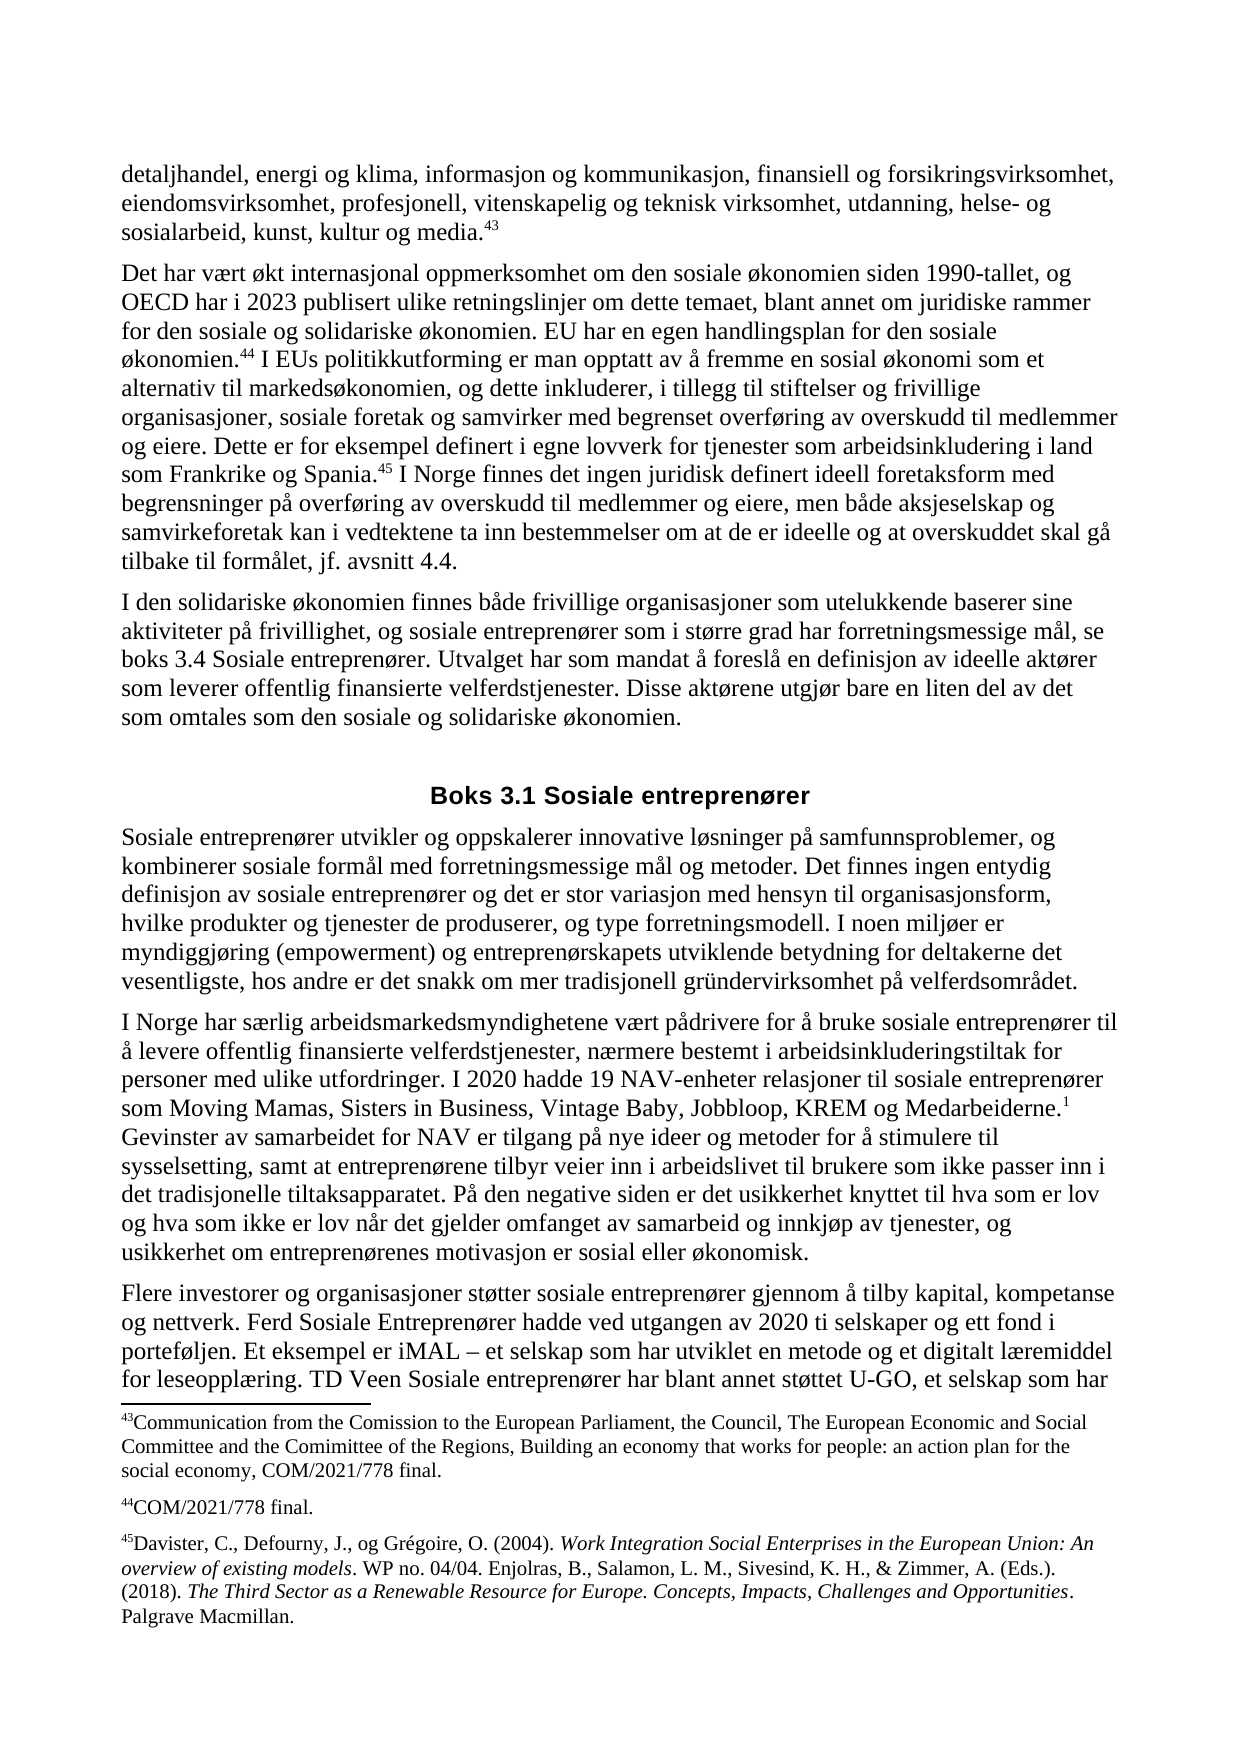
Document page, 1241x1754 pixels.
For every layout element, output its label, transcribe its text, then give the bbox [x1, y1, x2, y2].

text Sosiale entreprenører utvikler og oppskalerer innovative løsninger på samfunnsproblemer, og kombinerer sosiale formål med forretningsmessige mål og metoder. Det finnes ingen entydig definisjon av sosiale entreprenører og det er stor variasjon med hensyn til organisasjonsform, hvilke produkter og tjenester de produserer, og type forretningsmodell. I noen miljøer er myndiggjøring (empowerment) og entreprenørskapets utviklende betydning for deltakerne det vesentligste, hos andre er det snakk om mer tradisjonell gründervirksomhet på velferdsområdet. [121, 822, 1119, 994]
text I Norge har særlig arbeidsmarkedsmyndighetene vært pådrivere for å bruke sosiale entreprenører til å levere offentlig finansierte velferdstjenester, nærmere bestemt i arbeidsinkluderingstiltak for personer med ulike utfordringer. I 2020 hadde 19 NAV-enheter relasjoner til sosiale entreprenører som Moving Mamas, Sisters in Business, Vintage Baby, Jobbloop, KREM og Medarbeiderne.1 Gevinster av samarbeidet for NAV er tilgang på nye ideer og metoder for å stimulere til sysselsetting, samt at entreprenørene tilbyr veier inn i arbeidslivet til brukere som ikke passer inn i det tradisjonelle tiltaksapparatet. På den negative siden er det usikkerhet knyttet til hva som er lov og hva som ikke er lov når det gjelder omfanget av samarbeid og innkjøp av tjenester, og usikkerhet om entreprenørenes motivasjon er sosial eller økonomisk. [121, 1007, 1119, 1266]
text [121, 1278, 1119, 1393]
text Det har vært økt internasjonal oppmerksomhet om den sosiale økonomien siden 1990-tallet, og OECD har i 2023 publisert ulike retningslinjer om dette temaet, blant annet om juridiske rammer for den sosiale og solidariske økonomien. EU har en egen handlingsplan for den sosiale økonomien. I EUs politikkutforming er man opptatt av å fremme en sosial økonomi som et alternativ til markedsøkonomien, og dette inkluderer, i tillegg til stiftelser og frivillige organisasjoner, sosiale foretak og samvirker med begrenset overføring av overskudd til medlemmer og eiere. Dette er for eksempel definert i egne lovverk for tjenester som arbeidsinkludering i land som Frankrike og Spania. I Norge finnes det ingen juridisk definert ideell foretaksform med begrensninger på overføring av overskudd til medlemmer og eiere, men både aksjeselskap og samvirkeforetak kan i vedtektene ta inn bestemmelser om at de er ideelle og at overskuddet skal gå tilbake til formålet, jf. avsnitt 4.4. [121, 258, 1119, 574]
text I den solidariske økonomien finnes både frivillige organisasjoner som utelukkende baserer sine aktiviteter på frivillighet, og sosiale entreprenører som i større grad har forretningsmessige mål, se boks 3.4 Sosiale entreprenører. Utvalget har som mandat å foreslå en definisjon av ideelle aktører som leverer offentlig finansierte velferdstjenester. Disse aktørene utgjør bare en liten del av det som omtales som den sosiale og solidariske økonomien. [121, 587, 1119, 731]
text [121, 159, 1119, 246]
text Sosiale entreprenører [121, 781, 1119, 809]
